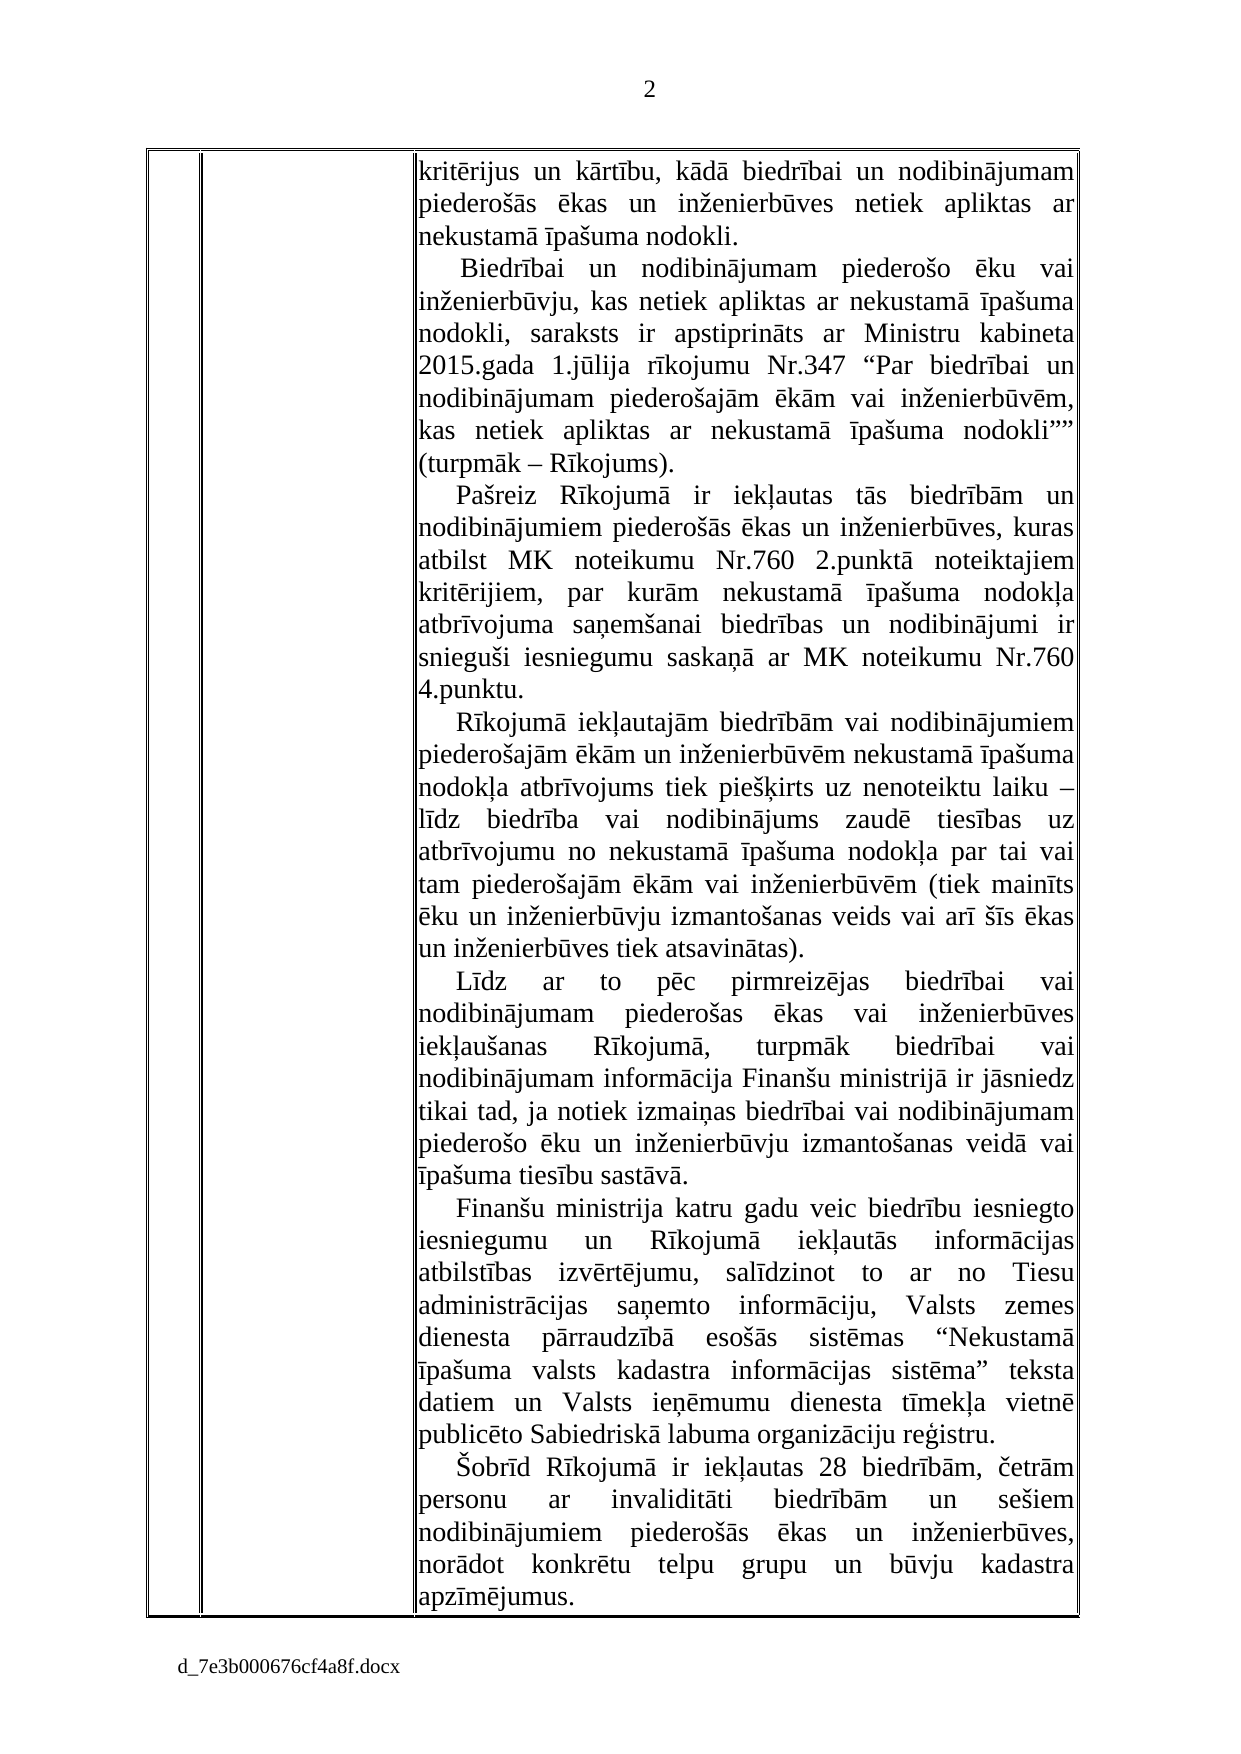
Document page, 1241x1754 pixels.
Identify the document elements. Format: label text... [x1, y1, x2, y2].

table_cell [201, 149, 415, 1615]
table_cell 2. [148, 149, 201, 1615]
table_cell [415, 151, 1078, 1615]
